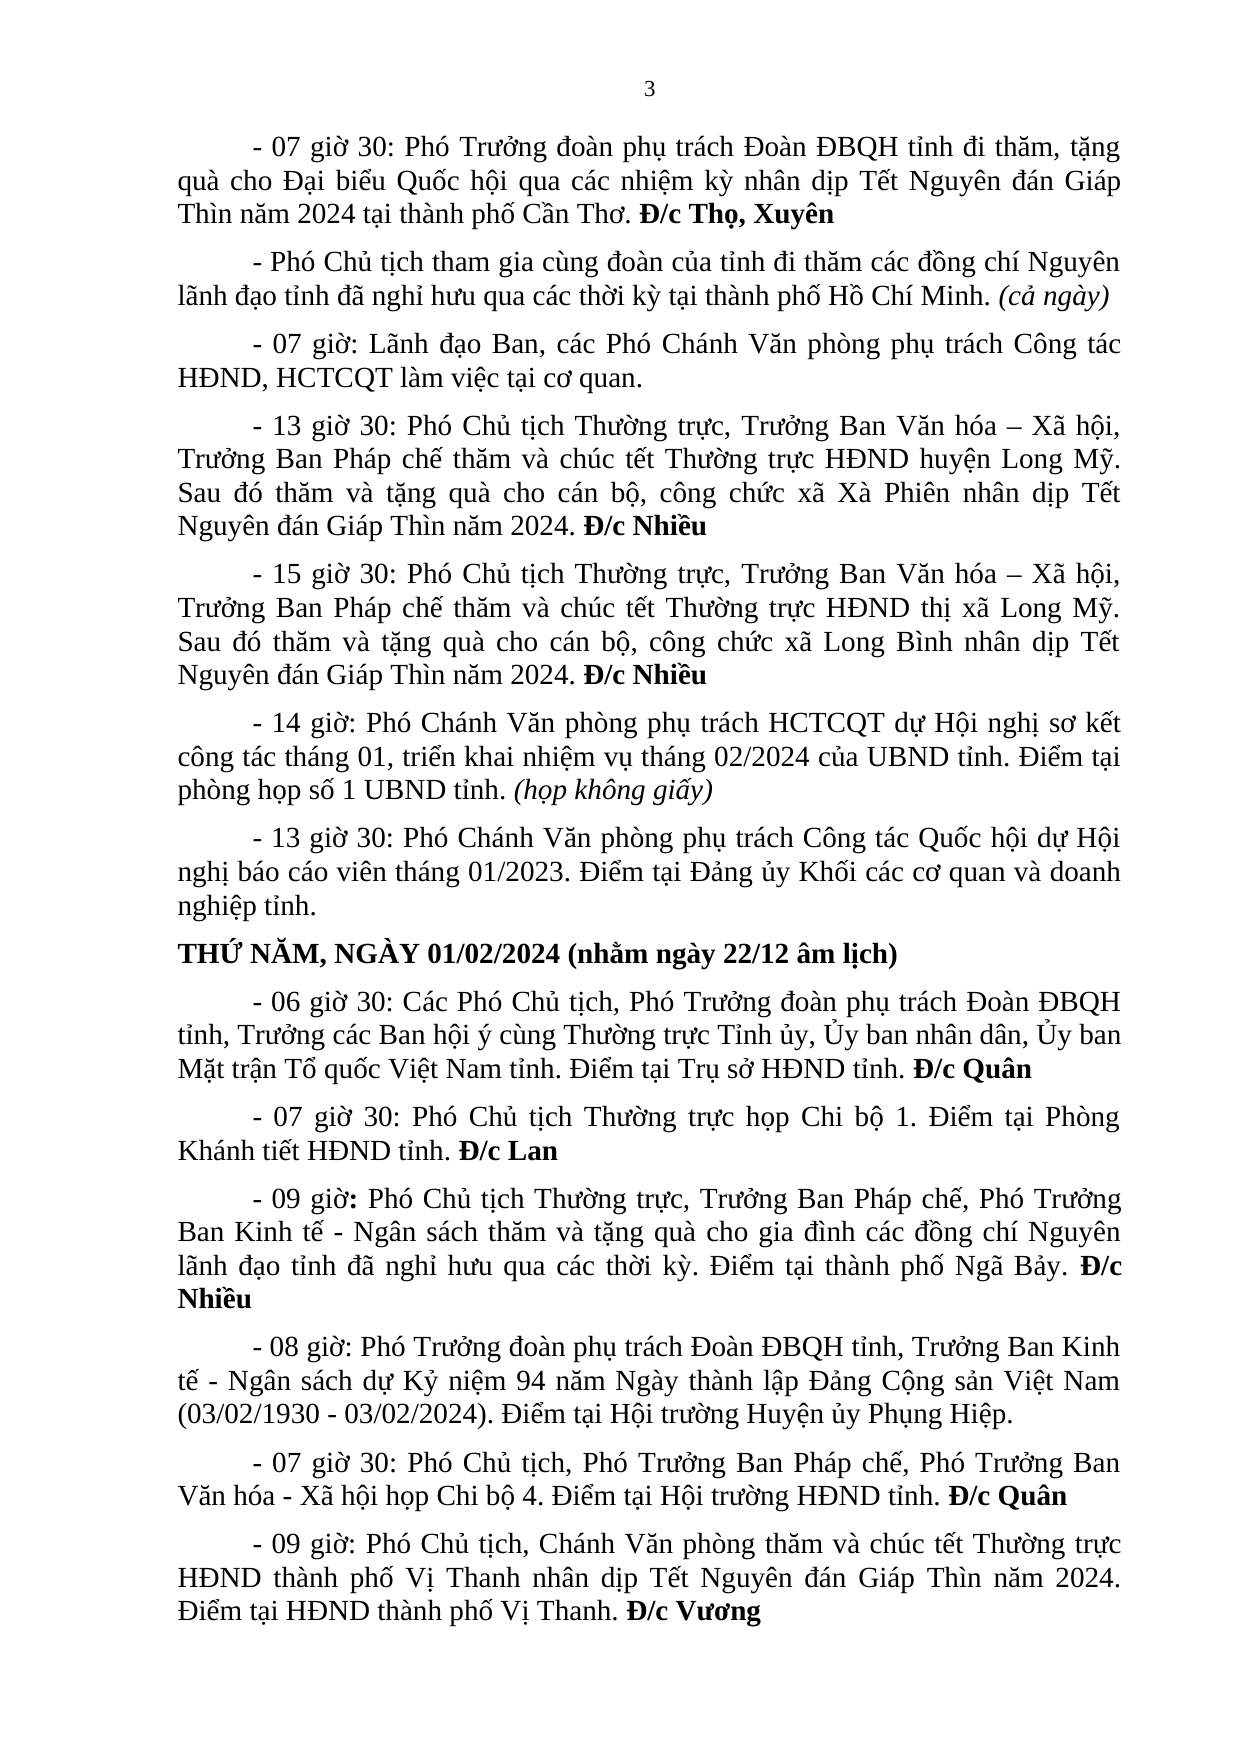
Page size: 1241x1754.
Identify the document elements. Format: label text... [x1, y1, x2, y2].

text - 13 giờ 30: Phó Chủ tịch Thường trực, Trưởng Ban Văn hóa – Xã hội, Trưởng Ban Pháp chế thăm và chúc tết Thường trực HĐND huyện Long Mỹ. Sau đó thăm và tặng quà cho cán bộ, công chức xã Xà Phiên nhân dịp Tết Nguyên đán Giáp Thìn năm 2024. Đ/c Nhiều [177, 408, 1122, 542]
text - 09 giờ: Phó Chủ tịch Thường trực, Trưởng Ban Pháp chế, Phó Trưởng Ban Kinh tế - Ngân sách thăm và tặng quà cho gia đình các đồng chí Nguyên lãnh đạo tỉnh đã nghỉ hưu qua các thời kỳ. Điểm tại thành phố Ngã Bảy. Đ/c Nhiều [177, 1181, 1122, 1315]
text - 07 giờ 30: Phó Trưởng đoàn phụ trách Đoàn ĐBQH tỉnh đi thăm, tặng quà cho Đại biểu Quốc hội qua các nhiệm kỳ nhân dịp Tết Nguyên đán Giáp Thìn năm 2024 tại thành phố Cần Thơ. Đ/c Thọ, Xuyên [177, 129, 1122, 230]
text - 08 giờ: Phó Trưởng đoàn phụ trách Đoàn ĐBQH tỉnh, Trưởng Ban Kinh tế - Ngân sách dự Kỷ niệm 94 năm Ngày thành lập Đảng Cộng sản Việt Nam (03/02/1930 - 03/02/2024). Điểm tại Hội trường Huyện ủy Phụng Hiệp. [177, 1329, 1122, 1430]
text - Phó Chủ tịch tham gia cùng đoàn của tỉnh đi thăm các đồng chí Nguyên lãnh đạo tỉnh đã nghỉ hưu qua các thời kỳ tại thành phố Hồ Chí Minh. (cả ngày) [177, 244, 1122, 312]
text - 07 giờ: Lãnh đạo Ban, các Phó Chánh Văn phòng phụ trách Công tác HĐND, HCTCQT làm việc tại cơ quan. [177, 326, 1122, 393]
text - 13 giờ 30: Phó Chánh Văn phòng phụ trách Công tác Quốc hội dự Hội nghị báo cáo viên tháng 01/2023. Điểm tại Đảng ủy Khối các cơ quan và doanh nghiệp tỉnh. [177, 821, 1122, 921]
text - 07 giờ 30: Phó Chủ tịch, Phó Trưởng Ban Pháp chế, Phó Trưởng Ban Văn hóa - Xã hội họp Chi bộ 4. Điểm tại Hội trường HĐND tỉnh. Đ/c Quân [177, 1445, 1122, 1512]
text - 06 giờ 30: Các Phó Chủ tịch, Phó Trưởng đoàn phụ trách Đoàn ĐBQH tỉnh, Trưởng các Ban hội ý cùng Thường trực Tỉnh ủy, Ủy ban nhân dân, Ủy ban Mặt trận Tổ quốc Việt Nam tỉnh. Điểm tại Trụ sở HĐND tỉnh. Đ/c Quân [177, 984, 1122, 1084]
text - 07 giờ 30: Phó Chủ tịch Thường trực họp Chi bộ 1. Điểm tại Phòng Khánh tiết HĐND tỉnh. Đ/c Lan [177, 1099, 1122, 1166]
text - 15 giờ 30: Phó Chủ tịch Thường trực, Trưởng Ban Văn hóa – Xã hội, Trưởng Ban Pháp chế thăm và chúc tết Thường trực HĐND thị xã Long Mỹ. Sau đó thăm và tặng quà cho cán bộ, công chức xã Long Bình nhân dịp Tết Nguyên đán Giáp Thìn năm 2024. Đ/c Nhiều [177, 557, 1122, 691]
text - 09 giờ: Phó Chủ tịch, Chánh Văn phòng thăm và chúc tết Thường trực HĐND thành phố Vị Thanh nhân dịp Tết Nguyên đán Giáp Thìn năm 2024. Điểm tại HĐND thành phố Vị Thanh. Đ/c Vương [177, 1526, 1122, 1627]
text - 14 giờ: Phó Chánh Văn phòng phụ trách HCTCQT dự Hội nghị sơ kết công tác tháng 01, triển khai nhiệm vụ tháng 02/2024 của UBND tỉnh. Điểm tại phòng họp số 1 UBND tỉnh. (họp không giấy) [177, 705, 1122, 806]
text THỨ NĂM, NGÀY 01/02/2024 (nhằm ngày 22/12 âm lịch) [177, 936, 1122, 969]
